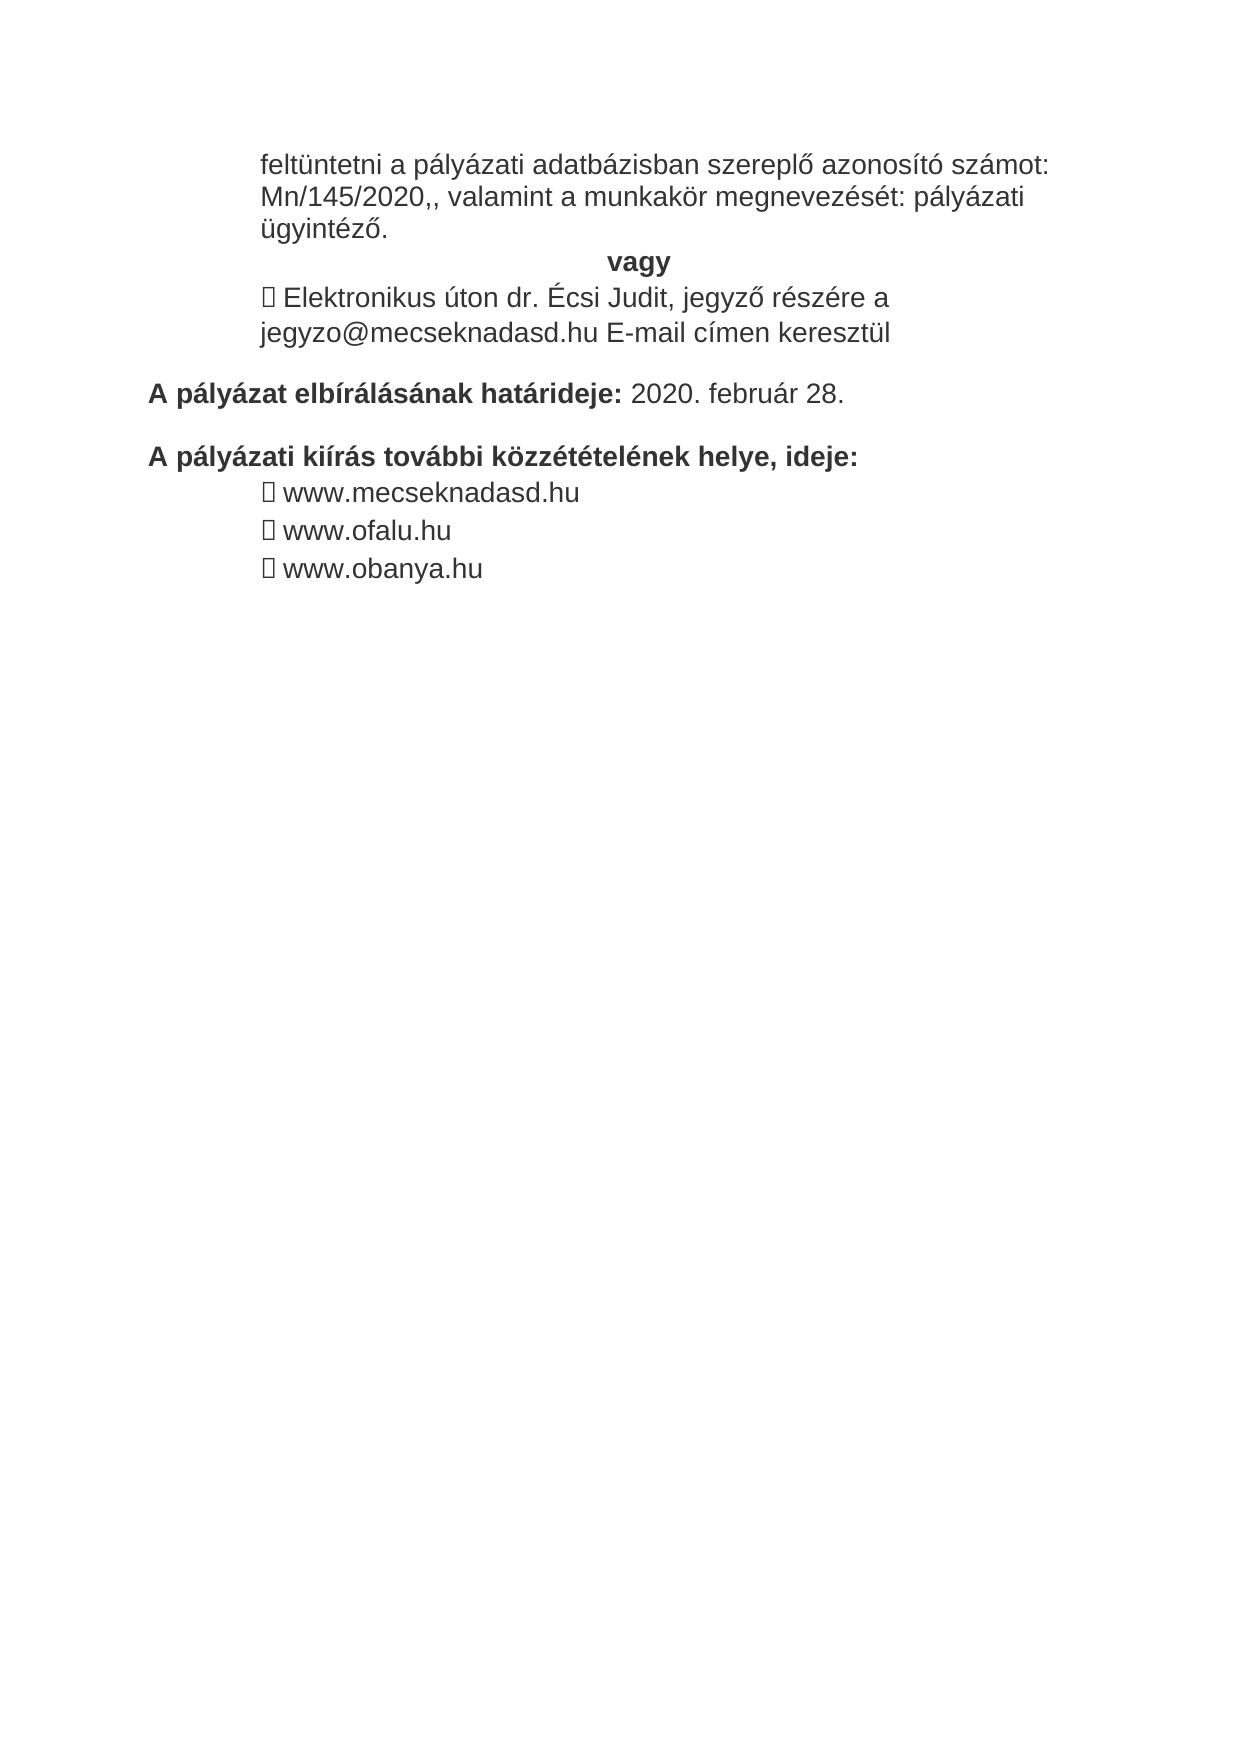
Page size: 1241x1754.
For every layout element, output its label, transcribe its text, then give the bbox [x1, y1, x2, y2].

text A pályázati kiírás további közzétételének helye, ideje: [148, 439, 1093, 472]
text  www.ofalu.hu [260, 510, 1093, 548]
text vagy [185, 245, 1093, 277]
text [260, 148, 1093, 245]
text  www.obanya.hu [260, 548, 1093, 587]
text  Elektronikus úton dr. Écsi Judit, jegyző részére a jegyzo@mecseknadasd.hu E-mail címen keresztül [260, 277, 1093, 348]
text A pályázat elbírálásának határideje: 2020. február 28. [148, 377, 1093, 410]
text  www.mecseknadasd.hu [260, 472, 1093, 510]
